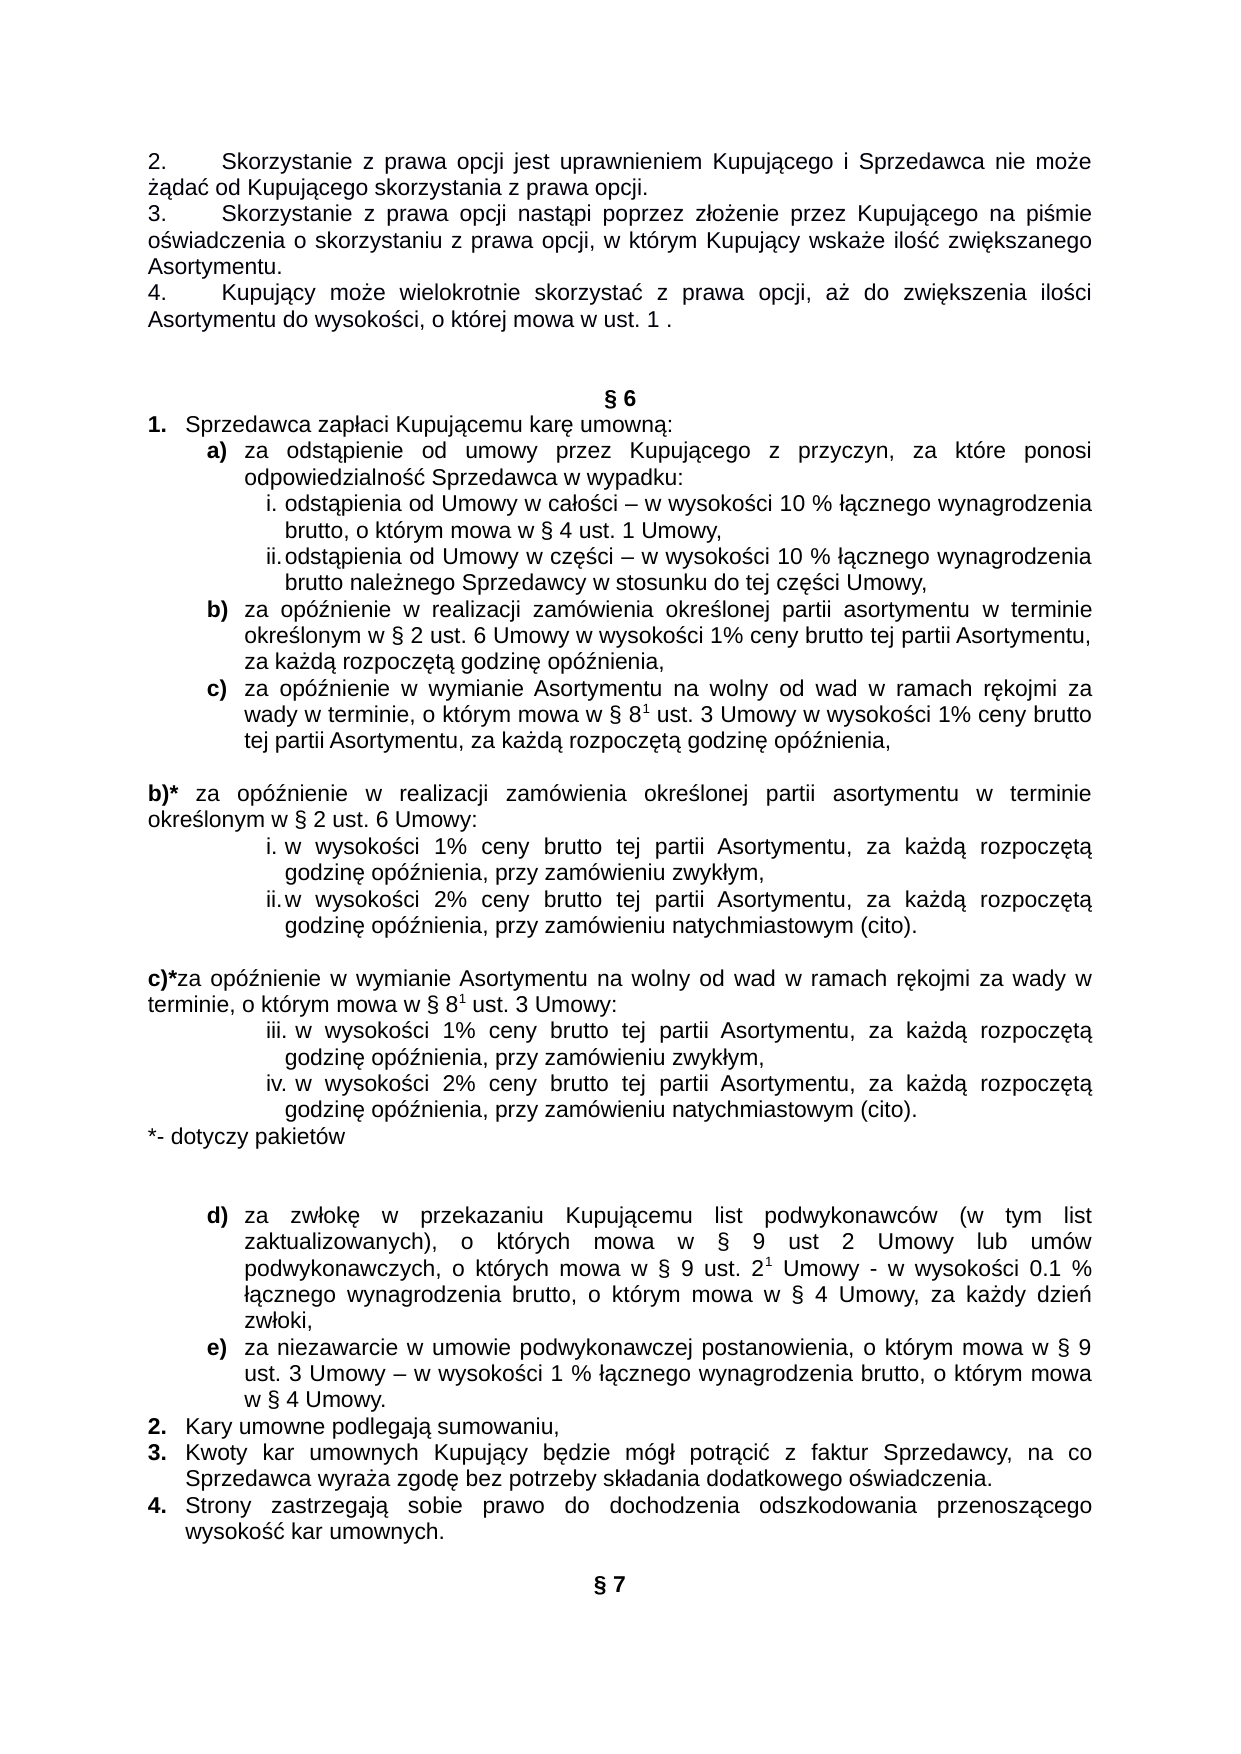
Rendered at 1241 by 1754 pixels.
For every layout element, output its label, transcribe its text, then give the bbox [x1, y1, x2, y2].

list za niezawarcie w umowie podwykonawczej postanowienia, o którym mowa w § 9 ust. 3 Umowy – w wysokości 1 % łącznego wynagrodzenia brutto, o którym mowa w § 4 Umowy. [207, 1333, 1093, 1413]
text 3. Skorzystanie z prawa opcji nastąpi poprzez złożenie przez Kupującego na piśmie oświadczenia o skorzystaniu z prawa opcji, w którym Kupujący wskaże ilość zwiększanego Asortymentu. [148, 200, 1093, 279]
list w wysokości 2% ceny brutto tej partii Asortymentu, za każdą rozpoczętą godzinę opóźnienia, przy zamówieniu natychmiastowym (cito). [266, 1070, 1093, 1123]
list za odstąpienie od umowy przez Kupującego z przyczyn, za które ponosi odpowiedzialność Sprzedawca w wypadku: [207, 437, 1093, 490]
list odstąpienia od Umowy w części – w wysokości 10 % łącznego wynagrodzenia brutto należnego Sprzedawcy w stosunku do tej części Umowy, [266, 543, 1093, 596]
text *- dotyczy pakietów [148, 1123, 1093, 1149]
list Kary umowne podlegają sumowaniu, [148, 1413, 1093, 1439]
text c)*za opóźnienie w wymianie Asortymentu na wolny od wad w ramach rękojmi za wady w terminie, o którym mowa w § 81 ust. 3 Umowy: [148, 964, 1093, 1017]
list Sprzedawca zapłaci Kupującemu karę umowną: [148, 411, 1093, 437]
list Kwoty kar umownych Kupujący będzie mógł potrącić z faktur Sprzedawcy, na co Sprzedawca wyraża zgodę bez potrzeby składania dodatkowego oświadczenia. [148, 1439, 1093, 1492]
list w wysokości 1% ceny brutto tej partii Asortymentu, za każdą rozpoczętą godzinę opóźnienia, przy zamówieniu zwykłym, [266, 1017, 1093, 1070]
list za zwłokę w przekazaniu Kupującemu list podwykonawców (w tym list zaktualizowanych), o których mowa w § 9 ust 2 Umowy lub umów podwykonawczych, o których mowa w § 9 ust. 21 Umowy - w wysokości 0.1 % łącznego wynagrodzenia brutto, o którym mowa w § 4 Umowy, za każdy dzień zwłoki, [207, 1202, 1093, 1333]
list za opóźnienie w wymianie Asortymentu na wolny od wad w ramach rękojmi za wady w terminie, o którym mowa w § 81 ust. 3 Umowy w wysokości 1% ceny brutto tej partii Asortymentu, za każdą rozpoczętą godzinę opóźnienia, [207, 675, 1093, 754]
list za opóźnienie w realizacji zamówienia określonej partii asortymentu w terminie określonym w § 2 ust. 6 Umowy w wysokości 1% ceny brutto tej partii Asortymentu, za każdą rozpoczętą godzinę opóźnienia, [207, 596, 1093, 675]
text b)* za opóźnienie w realizacji zamówienia określonej partii asortymentu w terminie określonym w § 2 ust. 6 Umowy: [148, 780, 1093, 833]
text 4. Kupujący może wielokrotnie skorzystać z prawa opcji, aż do zwiększenia ilości Asortymentu do wysokości, o której mowa w ust. 1 . [148, 279, 1093, 332]
text § 7 [127, 1571, 1093, 1597]
text 2. Skorzystanie z prawa opcji jest uprawnieniem Kupującego i Sprzedawca nie może żądać od Kupującego skorzystania z prawa opcji. [148, 148, 1093, 200]
list odstąpienia od Umowy w całości – w wysokości 10 % łącznego wynagrodzenia brutto, o którym mowa w § 4 ust. 1 Umowy, [266, 490, 1093, 543]
list w wysokości 1% ceny brutto tej partii Asortymentu, za każdą rozpoczętą godzinę opóźnienia, przy zamówieniu zwykłym, [266, 833, 1093, 886]
list w wysokości 2% ceny brutto tej partii Asortymentu, za każdą rozpoczętą godzinę opóźnienia, przy zamówieniu natychmiastowym (cito). [266, 886, 1093, 938]
list Strony zastrzegają sobie prawo do dochodzenia odszkodowania przenoszącego wysokość kar umownych. [148, 1492, 1093, 1544]
text § 6 [148, 385, 1093, 411]
